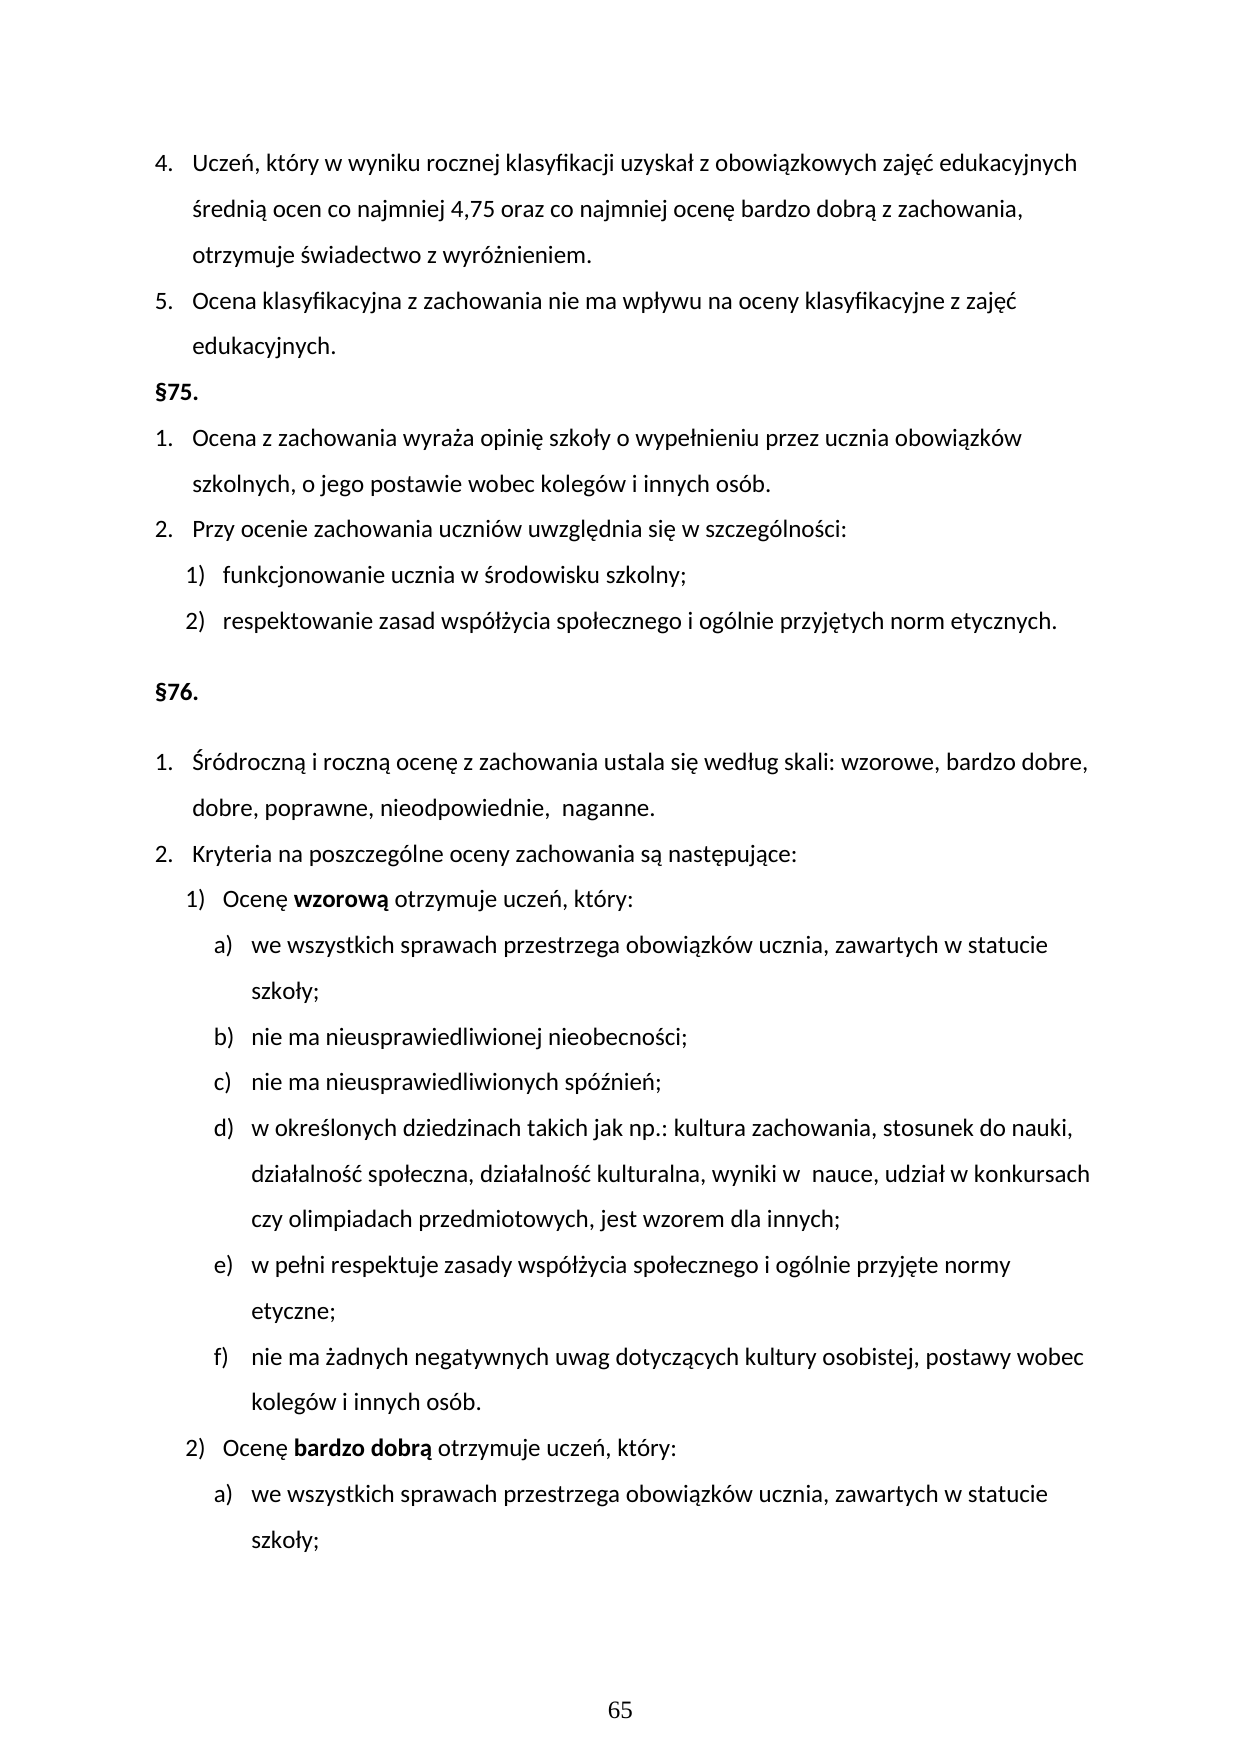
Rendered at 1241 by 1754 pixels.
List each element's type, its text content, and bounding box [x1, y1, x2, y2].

list nie ma nieusprawiedliwionych spóźnień; [213, 1066, 1093, 1097]
list Ocena z zachowania wyraża opinię szkoły o wypełnieniu przez ucznia obowiązków szkolnych, o jego postawie wobec kolegów i innych osób. [154, 422, 1093, 498]
list Ocena klasyfikacyjna z zachowania nie ma wpływu na oceny klasyfikacyjne z zajęć edukacyjnych. [154, 285, 1093, 361]
list Ocenę bardzo dobrą otrzymuje uczeń, który: [185, 1432, 1093, 1463]
list Śródroczną i roczną ocenę z zachowania ustala się według skali: wzorowe, bardzo dobre, dobre, poprawne, nieodpowiednie, naganne. [154, 746, 1093, 823]
list Przy ocenie zachowania uczniów uwzględnia się w szczególności: [154, 513, 1093, 544]
list nie ma żadnych negatywnych uwag dotyczących kultury osobistej, postawy wobec kolegów i innych osób. [213, 1341, 1093, 1417]
list Ocenę wzorową otrzymuje uczeń, który: [185, 883, 1093, 914]
list respektowanie zasad współżycia społecznego i ogólnie przyjętych norm etycznych. [185, 605, 1093, 635]
list nie ma nieusprawiedliwionej nieobecności; [213, 1021, 1093, 1051]
list we wszystkich sprawach przestrzega obowiązków ucznia, zawartych w statucie szkoły; [213, 929, 1093, 1006]
list w pełni respektuje zasady współżycia społecznego i ogólnie przyjęte normy etyczne; [213, 1249, 1093, 1326]
list w określonych dziedzinach takich jak np.: kultura zachowania, stosunek do nauki, działalność społeczna, działalność kulturalna, wyniki w nauce, udział w konkursach czy olimpiadach przedmiotowych, jest wzorem dla innych; [213, 1112, 1093, 1234]
list we wszystkich sprawach przestrzega obowiązków ucznia, zawartych w statucie szkoły; [213, 1478, 1093, 1554]
list Uczeń, który w wyniku rocznej klasyfikacji uzyskał z obowiązkowych zajęć edukacyjnych średnią ocen co najmniej 4,75 oraz co najmniej ocenę bardzo dobrą z zachowania, otrzymuje świadectwo z wyróżnieniem. [154, 148, 1093, 269]
list funkcjonowanie ucznia w środowisku szkolny; [185, 559, 1093, 590]
list Kryteria na poszczególne oceny zachowania są następujące: [154, 838, 1093, 868]
